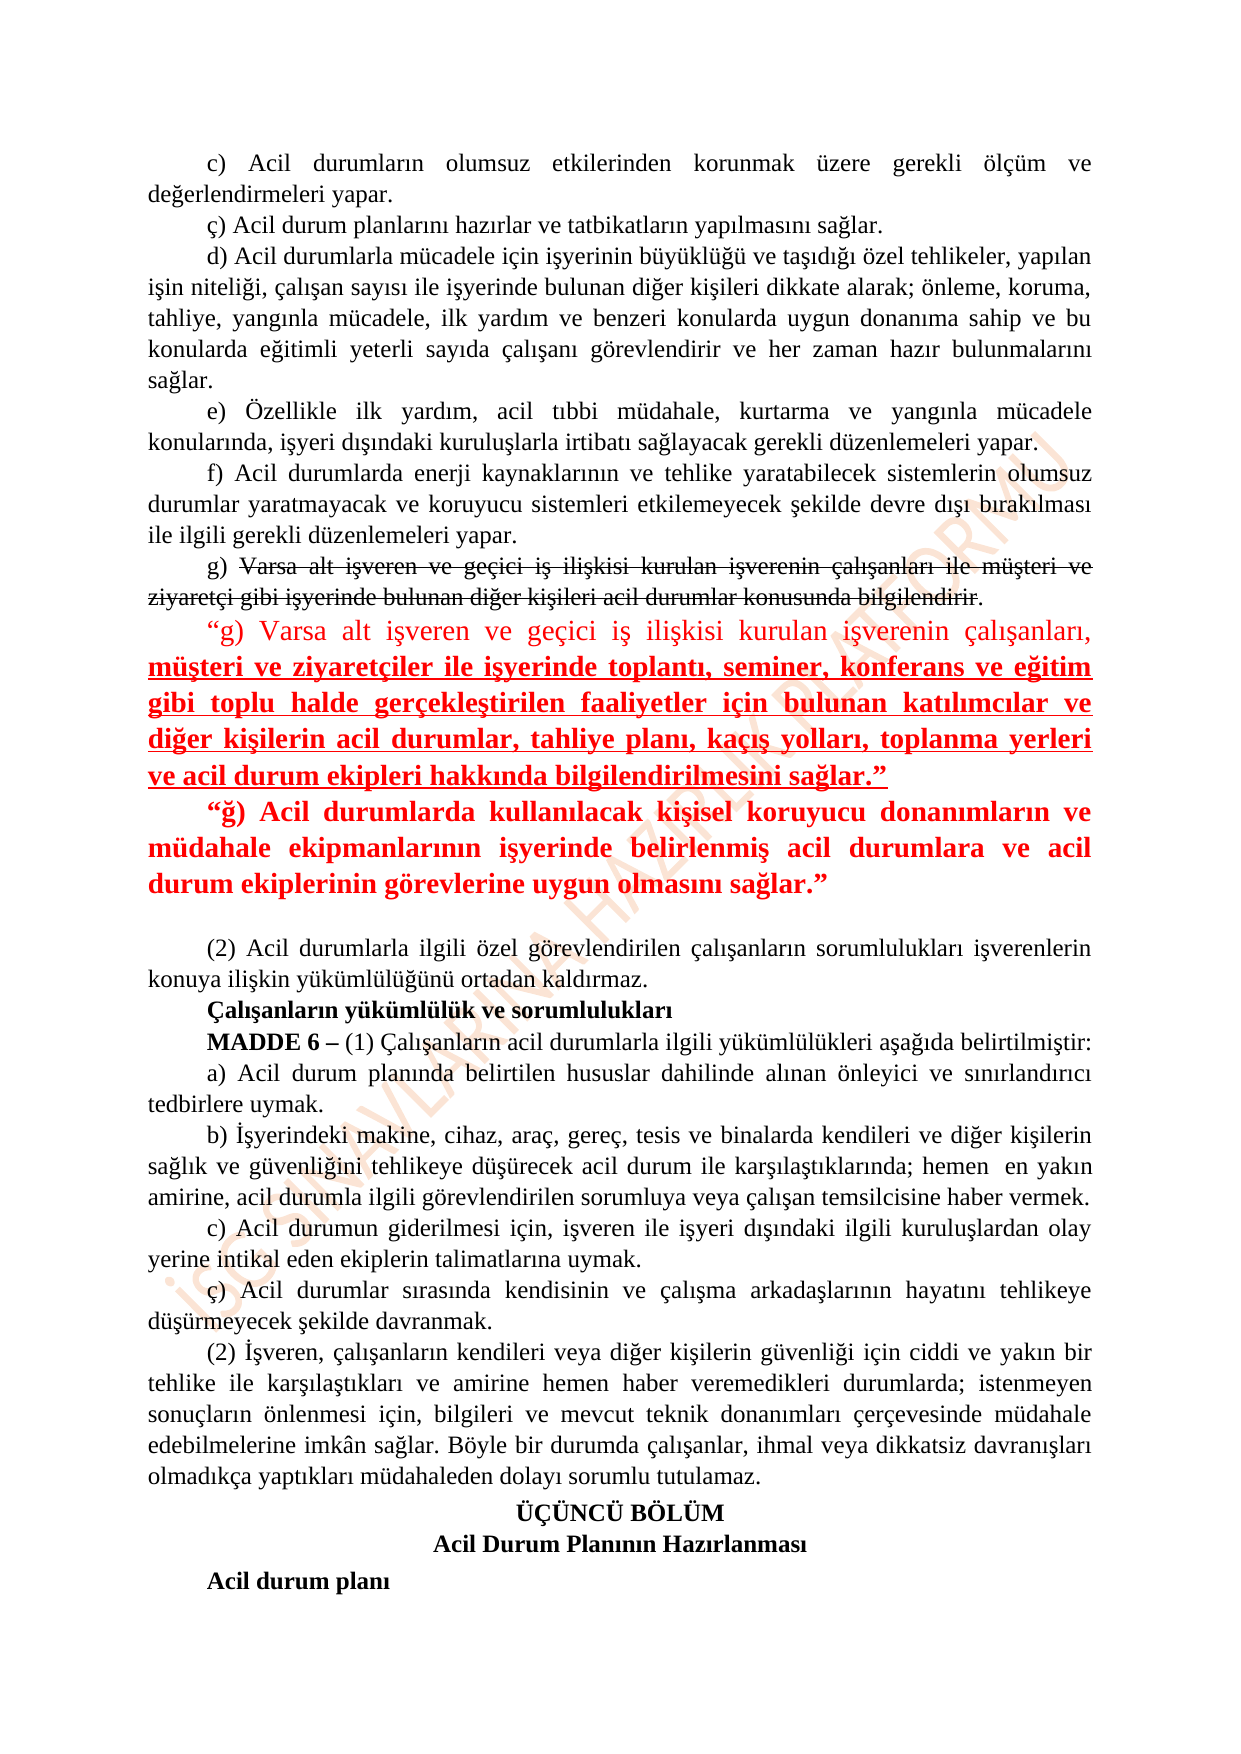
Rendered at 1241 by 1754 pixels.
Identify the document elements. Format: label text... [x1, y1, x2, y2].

text “g) Varsa alt işveren ve geçici iş ilişkisi kurulan işverenin çalışanları, müşteri ve ziyaretçiler ile işyerinde toplantı, seminer, konferans ve eğitim gibi toplu halde gerçekleştirilen faaliyetler için bulunan katılımcılar ve diğer kişilerin acil durumlar, tahliye planı, kaçış yolları, toplanma yerleri ve acil durum ekipleri hakkında bilgilendirilmesini sağlar.” [148, 613, 1093, 678]
text “g) Varsa alt işveren ve geçici iş ilişkisi kurulan işverenin çalışanları, müşteri ve ziyaretçiler ile işyerinde toplantı, seminer, konferans ve eğitim gibi toplu halde gerçekleştirilen faaliyetler için bulunan katılımcılar ve diğer kişilerin acil durumlar, tahliye planı, kaçış yolları, toplanma yerleri ve acil durum ekipleri hakkında bilgilendirilmesini sağlar.” [148, 680, 1093, 715]
text g) Varsa alt işveren ve geçici iş ilişkisi kurulan işverenin çalışanları ile müşteri ve ziyaretçi gibi işyerinde bulunan diğer kişileri acil durumlar konusunda bilgilendirir. [148, 551, 1093, 611]
text Acil durum planı [148, 1566, 1093, 1595]
text (2) İşveren, çalışanların kendileri veya diğer kişilerin güvenliği için ciddi ve yakın bir tehlike ile karşılaştıkları ve amirine hemen haber veremedikleri durumlarda; istenmeyen sonuçların önlenmesi için, bilgileri ve mevcut teknik donanımları çerçevesinde müdahale edebilmelerine imkân sağlar. Böyle bir durumda çalışanlar, ihmal veya dikkatsiz davranışları olmadıkça yaptıkları müdahaleden dolayı sorumlu tutulamaz. [148, 1337, 1093, 1490]
text c) Acil durumun giderilmesi için, işveren ile işyeri dışındaki ilgili kuruluşlardan olay yerine intikal eden ekiplerin talimatlarına uymak. [148, 1213, 1093, 1273]
text f) Acil durumlarda enerji kaynaklarının ve tehlike yaratabilecek sistemlerin olumsuz durumlar yaratmayacak ve koruyucu sistemleri etkilemeyecek şekilde devre dışı bırakılması ile ilgili gerekli düzenlemeleri yapar. [148, 458, 1093, 549]
text ç) Acil durum planlarını hazırlar ve tatbikatların yapılmasını sağlar. [148, 210, 1093, 238]
text ç) Acil durumlar sırasında kendisinin ve çalışma arkadaşlarının hayatını tehlikeye düşürmeyecek şekilde davranmak. [148, 1275, 1093, 1335]
text ÜÇÜNCÜ BÖLÜM [148, 1498, 1093, 1527]
text b) İşyerindeki makine, cihaz, araç, gereç, tesis ve binalarda kendileri ve diğer kişilerin sağlık ve güvenliğini tehlikeye düşürecek acil durum ile karşılaştıklarında; hemen en yakın amirine, acil durumla ilgili görevlendirilen sorumluya veya çalışan temsilcisine haber vermek. [148, 1120, 1093, 1211]
text Acil Durum Planının Hazırlanması [148, 1529, 1093, 1558]
text “g) Varsa alt işveren ve geçici iş ilişkisi kurulan işverenin çalışanları, müşteri ve ziyaretçiler ile işyerinde toplantı, seminer, konferans ve eğitim gibi toplu halde gerçekleştirilen faaliyetler için bulunan katılımcılar ve diğer kişilerin acil durumlar, tahliye planı, kaçış yolları, toplanma yerleri ve acil durum ekipleri hakkında bilgilendirilmesini sağlar.” [148, 752, 1093, 791]
text “ğ) Acil durumlarda kullanılacak kişisel koruyucu donanımların ve müdahale ekipmanlarının işyerinde belirlenmiş acil durumlara ve acil durum ekiplerinin görevlerine uygun olmasını sağlar.” [148, 794, 1093, 900]
text c) Acil durumların olumsuz etkilerinden korunmak üzere gerekli ölçüm ve değerlendirmeleri yapar. [148, 148, 1093, 207]
text “g) Varsa alt işveren ve geçici iş ilişkisi kurulan işverenin çalışanları, müşteri ve ziyaretçiler ile işyerinde toplantı, seminer, konferans ve eğitim gibi toplu halde gerçekleştirilen faaliyetler için bulunan katılımcılar ve diğer kişilerin acil durumlar, tahliye planı, kaçış yolları, toplanma yerleri ve acil durum ekipleri hakkında bilgilendirilmesini sağlar.” [148, 716, 1093, 751]
text (2) Acil durumlarla ilgili özel görevlendirilen çalışanların sorumlulukları işverenlerin konuya ilişkin yükümlülüğünü ortadan kaldırmaz. [148, 933, 1093, 993]
text a) Acil durum planında belirtilen hususlar dahilinde alınan önleyici ve sınırlandırıcı tedbirlere uymak. [148, 1058, 1093, 1117]
text e) Özellikle ilk yardım, acil tıbbi müdahale, kurtarma ve yangınla mücadele konularında, işyeri dışındaki kuruluşlarla irtibatı sağlayacak gerekli düzenlemeleri yapar. [148, 396, 1093, 456]
text MADDE 6 – (1) Çalışanların acil durumlarla ilgili yükümlülükleri aşağıda belirtilmiştir: [148, 1027, 1093, 1055]
text d) Acil durumlarla mücadele için işyerinin büyüklüğü ve taşıdığı özel tehlikeler, yapılan işin niteliği, çalışan sayısı ile işyerinde bulunan diğer kişileri dikkate alarak; önleme, koruma, tahliye, yangınla mücadele, ilk yardım ve benzeri konularda uygun donanıma sahip ve bu konularda eğitimli yeterli sayıda çalışanı görevlendirir ve her zaman hazır bulunmalarını sağlar. [148, 241, 1093, 394]
text Çalışanların yükümlülük ve sorumlulukları [148, 996, 1093, 1024]
